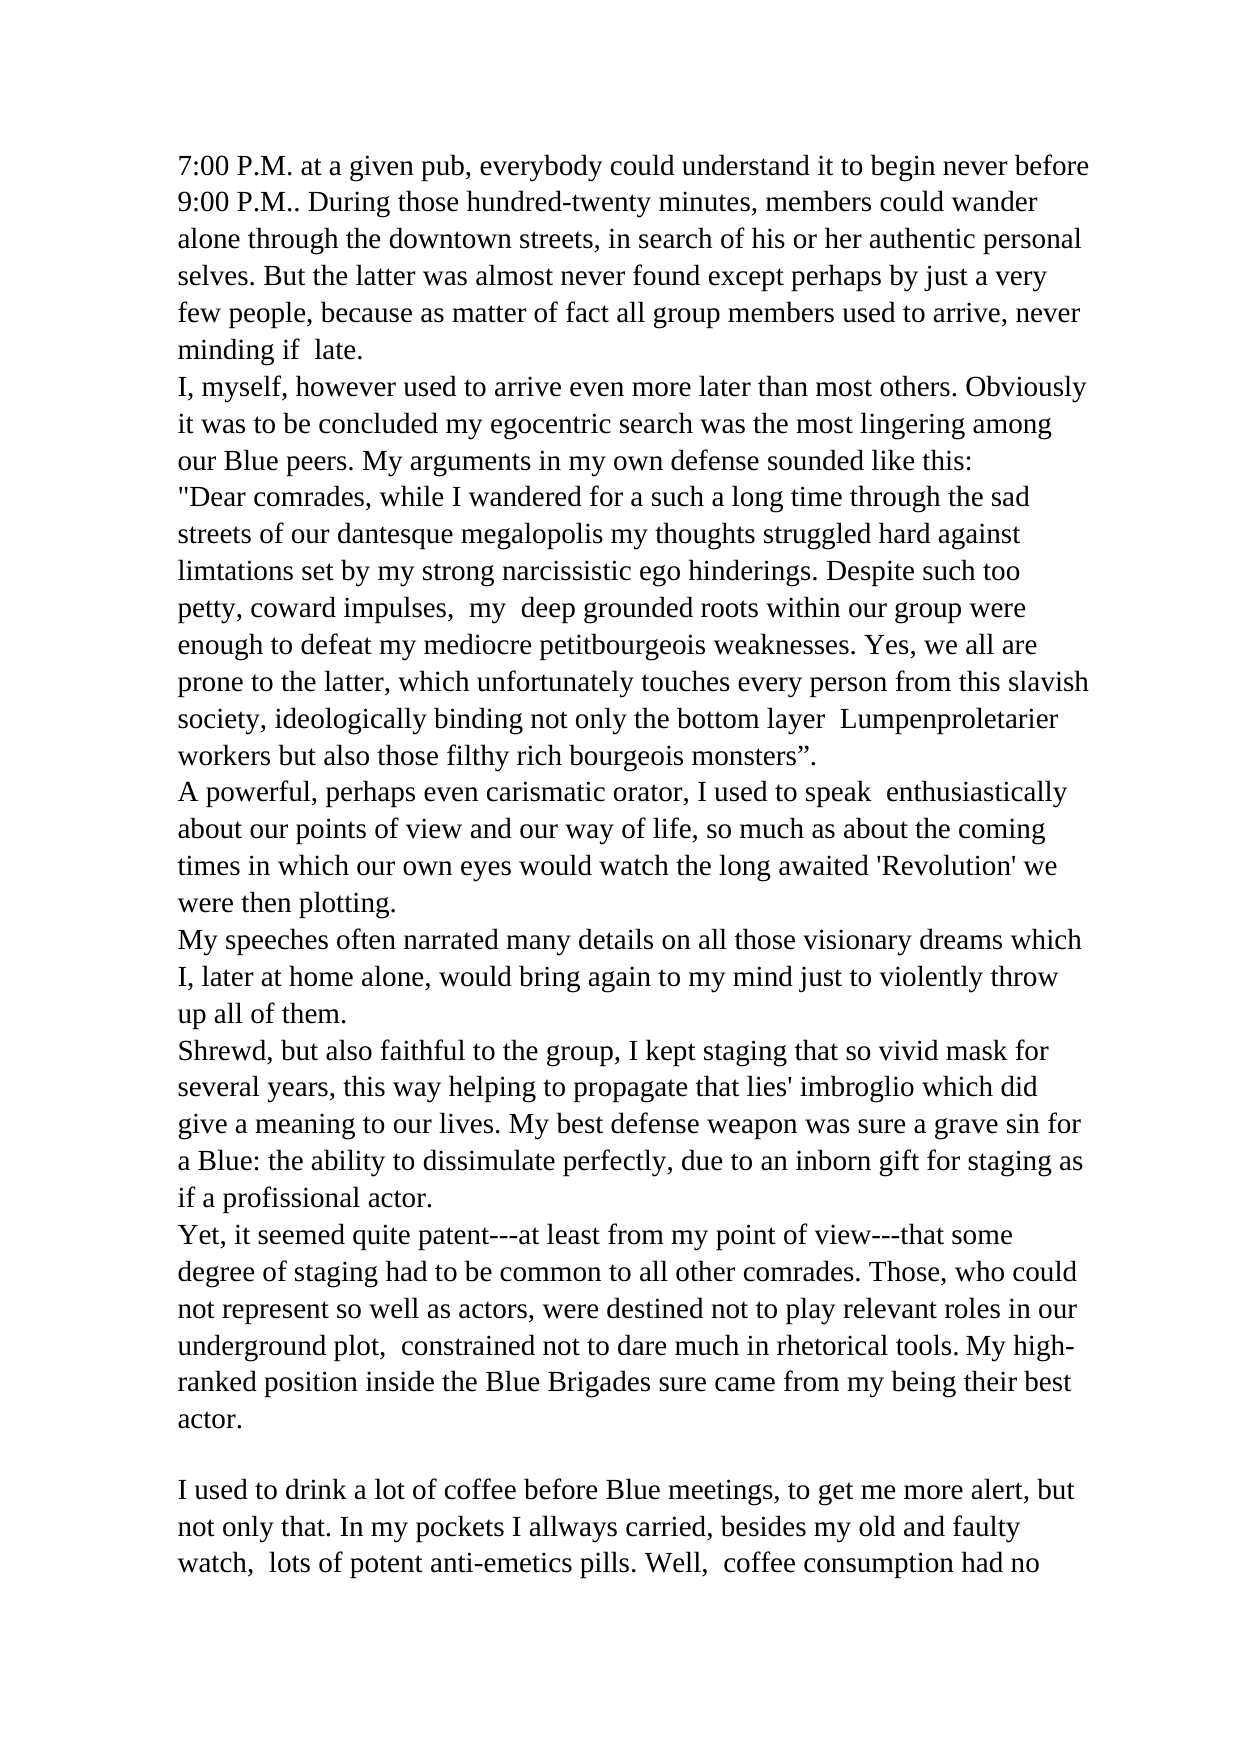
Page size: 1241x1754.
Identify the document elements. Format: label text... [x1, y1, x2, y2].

text My speeches often narrated many details on all those visionary dreams which I, later at home alone, would bring again to my mind just to violently throw up all of them. [177, 922, 1092, 1029]
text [177, 1472, 1092, 1579]
text I, myself, however used to arrive even more later than most others. Obviously it was to be concluded my egocentric search was the most lingering among our Blue peers. My arguments in my own defense sounded like this: [177, 369, 1092, 476]
text A powerful, perhaps even carismatic orator, I used to speak enthusiastically about our points of view and our way of life, so much as about the coming times in which our own eyes would watch the long awaited 'Revolution' we were then plotting. [177, 774, 1092, 919]
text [177, 148, 1092, 366]
text Shrewd, but also faithful to the group, I kept staging that so vivid mask for several years, this way helping to propagate that lies' imbroglio which did give a meaning to our lives. My best defense weapon was sure a grave sin for a Blue: the ability to dissimulate perfectly, due to an inborn gift for staging as if a profissional actor. [177, 1033, 1092, 1214]
text "Dear comrades, while I wandered for a such a long time through the sad streets of our dantesque megalopolis my thoughts struggled hard against limtations set by my strong narcissistic ego hinderings. Despite such too petty, coward impulses, my deep grounded roots within our group were enough to defeat my mediocre petitbourgeois weaknesses. Yes, we all are prone to the latter, which unfortunately touches every person from this slavish society, ideologically binding not only the bottom layer Lumpenproletarier workers but also those filthy rich bourgeois monsters”. [177, 479, 1092, 771]
text Yet, it seemed quite patent---at least from my point of view---that some degree of staging had to be common to all other comrades. Those, who could not represent so well as actors, were destined not to play relevant roles in our underground plot, constrained not to dare much in rhetorical tools. My high-ranked position inside the Blue Brigades sure came from my being their best actor. [177, 1217, 1092, 1435]
